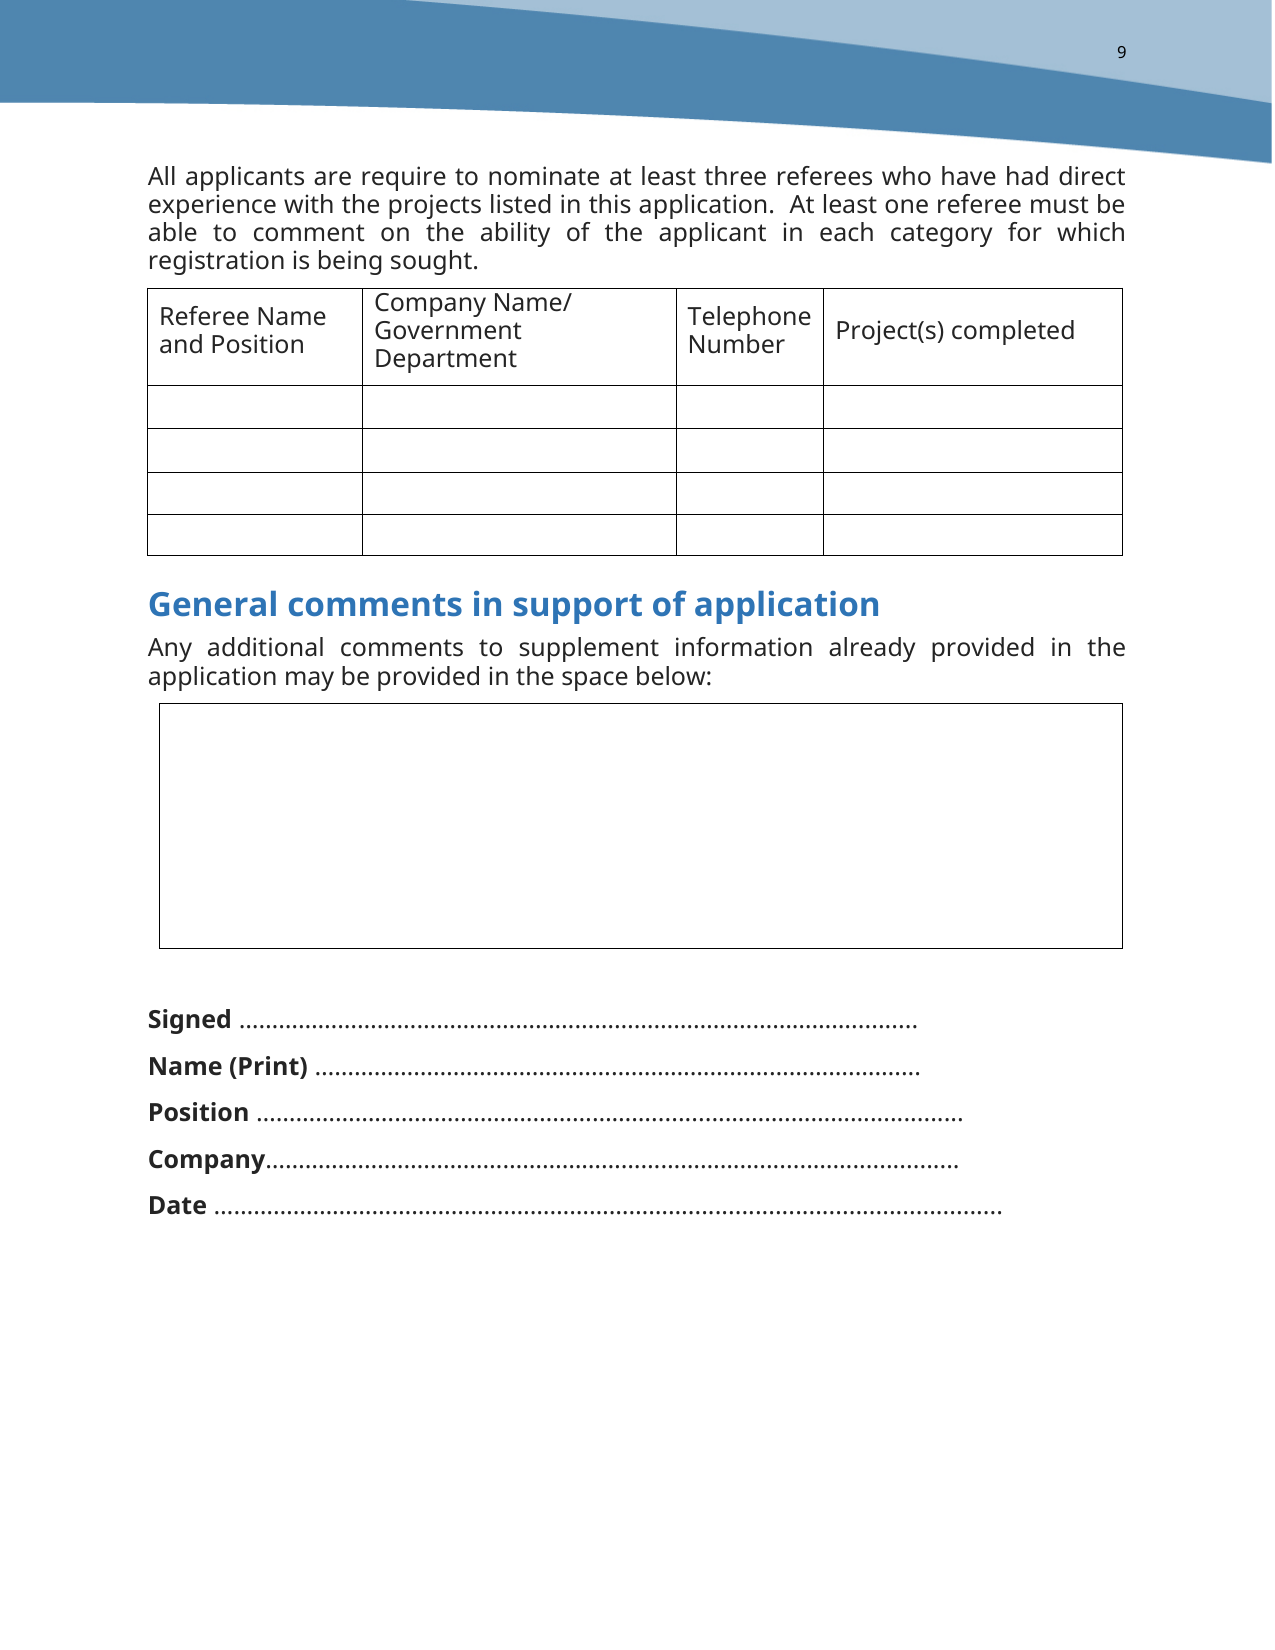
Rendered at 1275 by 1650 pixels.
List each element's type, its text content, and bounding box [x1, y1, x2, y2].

table_cell [824, 515, 1122, 555]
text Name (Print) ……………………………………………………………………….…….... [148, 1048, 1127, 1082]
table_cell [677, 386, 823, 428]
table_cell [363, 429, 676, 472]
table_cell [363, 386, 676, 428]
table_cell [148, 386, 362, 428]
table_cell [677, 515, 823, 555]
table_header Telephone Number [677, 289, 823, 385]
subtitle General comments in support of application [148, 594, 1127, 622]
table_cell [148, 515, 362, 555]
text Position ……………………………………………………...........……….………….............. [148, 1095, 1127, 1129]
table_header Company Name/ Government Department [363, 289, 676, 385]
text Company…………………………………………………………………........……................ [148, 1141, 1127, 1176]
text Any additional comments to supplement information already provided in the application may be provided in the space below: [148, 634, 1127, 691]
table_cell [148, 473, 362, 513]
table_cell [824, 429, 1122, 472]
table_cell [677, 429, 823, 472]
table_cell [677, 473, 823, 513]
table_cell [148, 429, 362, 472]
table_header Referee Name and Position [148, 289, 362, 385]
picture [0, 0, 1272, 219]
table_cell [363, 473, 676, 513]
table_header Project(s) completed [824, 289, 1122, 385]
table_cell [824, 473, 1122, 513]
table_cell [824, 386, 1122, 428]
table_cell [363, 515, 676, 555]
text Signed ………………………………………………………………………………….......... [148, 1002, 1127, 1036]
table_header [160, 704, 1122, 948]
text All applicants are require to nominate at least three referees who have had direct experience with the projects listed in this application. At least one referee must be able to comment on the ability of the applicant in each category for which registration is being sought. [148, 162, 1127, 275]
text Date ………………………………………………………………............................................... [148, 1188, 1127, 1222]
